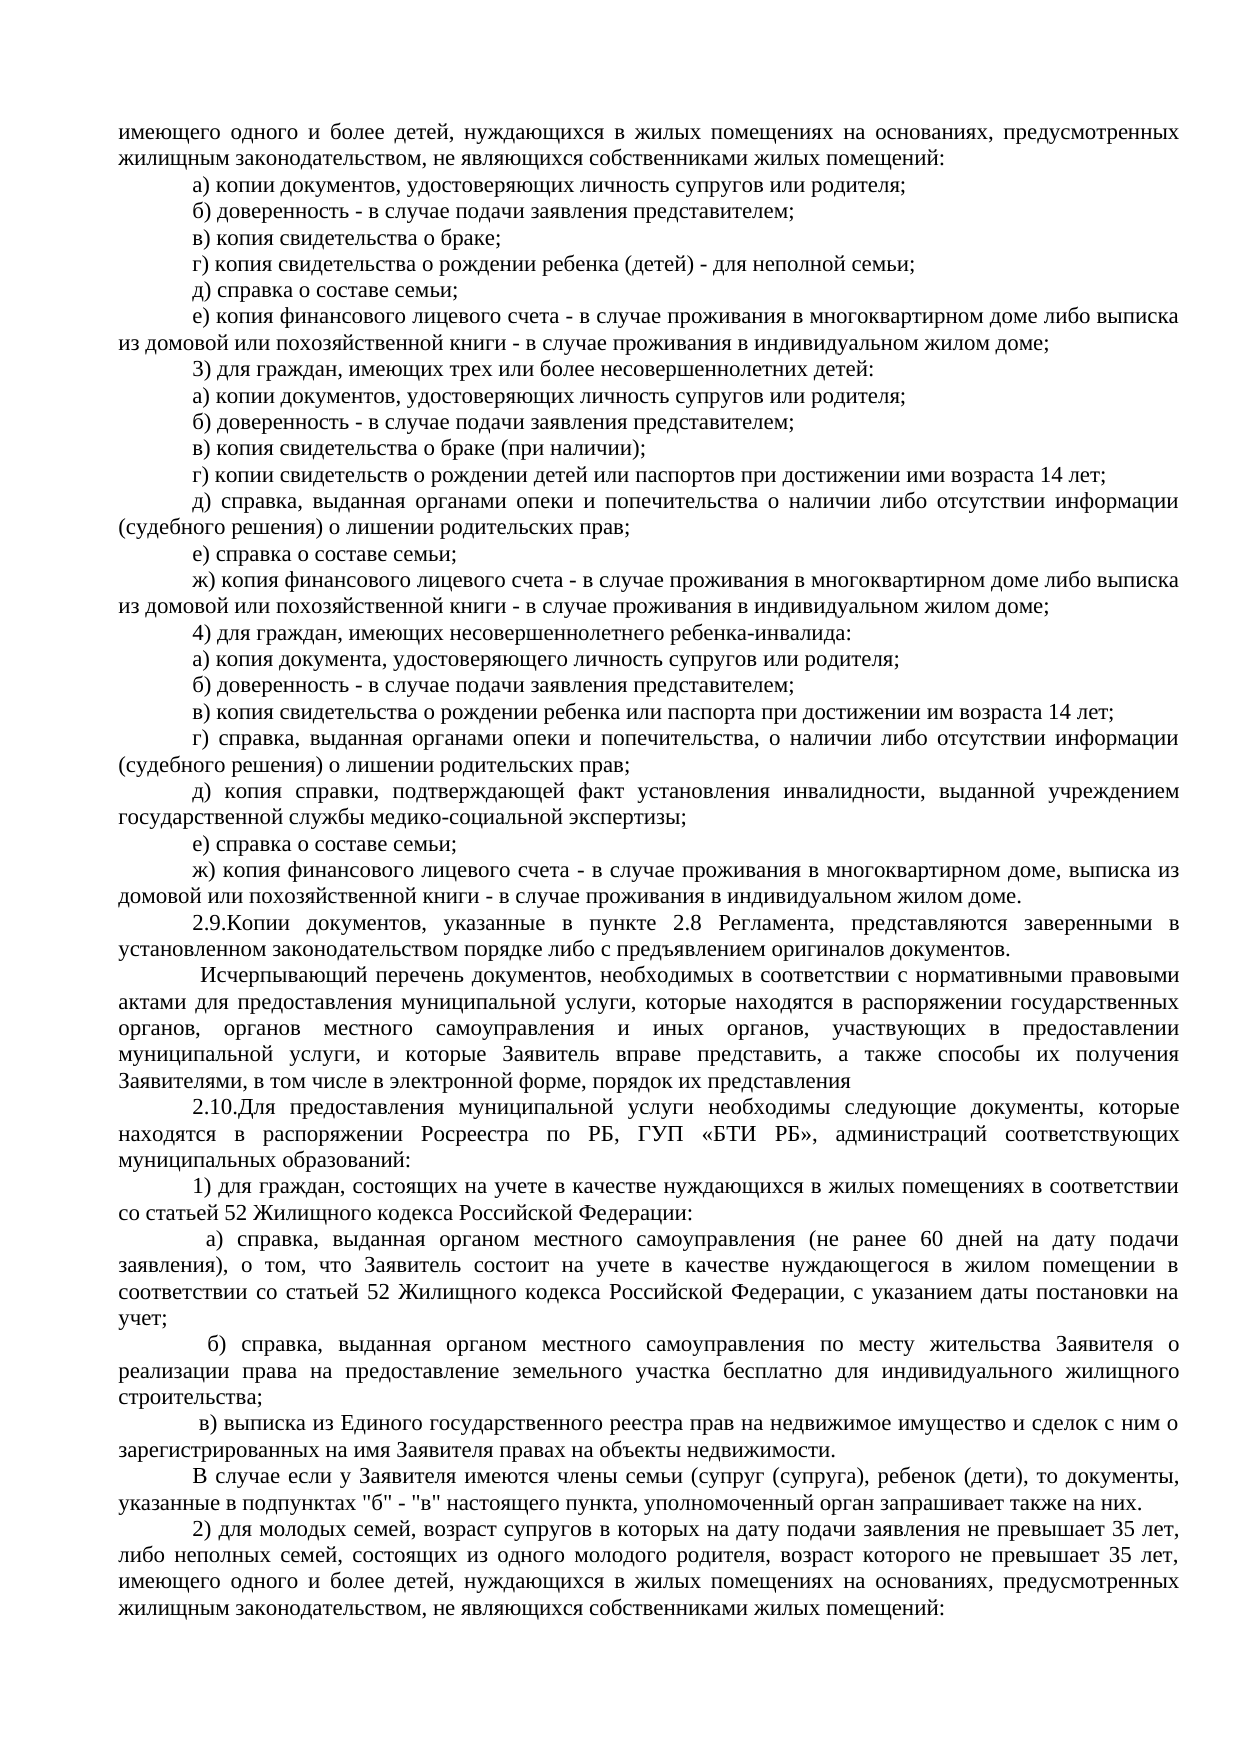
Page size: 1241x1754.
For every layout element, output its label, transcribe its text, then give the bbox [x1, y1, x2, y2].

text е) справка о составе семьи; [118, 830, 1181, 856]
text б) доверенность - в случае подачи заявления представителем; [118, 197, 1181, 223]
text е) копия финансового лицевого счета - в случае проживания в многоквартирном доме либо выписка из домовой или похозяйственной книги - в случае проживания в индивидуальном жилом доме; [118, 303, 1181, 355]
text в) копия свидетельства о рождении ребенка или паспорта при достижении им возраста 14 лет; [118, 698, 1181, 724]
text д) справка о составе семьи; [118, 276, 1181, 303]
text г) копии свидетельств о рождении детей или паспортов при достижении ими возраста 14 лет; [118, 461, 1181, 487]
text б) доверенность - в случае подачи заявления представителем; [118, 672, 1181, 698]
text б) справка, выданная органом местного самоуправления по месту жительства Заявителя о реализации права на предоставление земельного участка бесплатно для индивидуального жилищного строительства; [118, 1330, 1181, 1409]
text ж) копия финансового лицевого счета - в случае проживания в многоквартирном доме либо выписка из домовой или похозяйственной книги - в случае проживания в индивидуальном жилом доме; [118, 566, 1181, 619]
text ж) копия финансового лицевого счета - в случае проживания в многоквартирном доме, выписка из домовой или похозяйственной книги - в случае проживания в индивидуальном жилом доме. [118, 856, 1181, 909]
text 1) для граждан, состоящих на учете в качестве нуждающихся в жилых помещениях в соответствии со статьей 52 Жилищного кодекса Российской Федерации: [118, 1172, 1181, 1225]
text д) справка, выданная органами опеки и попечительства о наличии либо отсутствии информации (судебного решения) о лишении родительских прав; [118, 487, 1181, 540]
text г) копия свидетельства о рождении ребенка (детей) - для неполной семьи; [118, 250, 1181, 276]
text Исчерпывающий перечень документов, необходимых в соответствии с нормативными правовыми актами для предоставления муниципальной услуги, которые находятся в распоряжении государственных органов, органов местного самоуправления и иных органов, участвующих в предоставлении муниципальной услуги, и которые Заявитель вправе представить, а также способы их получения Заявителями, в том числе в электронной форме, порядок их представления [118, 961, 1181, 1093]
text г) справка, выданная органами опеки и попечительства, о наличии либо отсутствии информации (судебного решения) о лишении родительских прав; [118, 724, 1181, 777]
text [118, 118, 1181, 171]
text В случае если у Заявителя имеются члены семьи (супруг (супруга), ребенок (дети), то документы, указанные в подпунктах "б" - "в" настоящего пункта, уполномоченный орган запрашивает также на них. [118, 1462, 1181, 1515]
text в) выписка из Единого государственного реестра прав на недвижимое имущество и сделок с ним о зарегистрированных на имя Заявителя правах на объекты недвижимости. [118, 1409, 1181, 1462]
text а) копии документов, удостоверяющих личность супругов или родителя; [118, 382, 1181, 408]
text а) копия документа, удостоверяющего личность супругов или родителя; [118, 645, 1181, 672]
text а) копии документов, удостоверяющих личность супругов или родителя; [118, 171, 1181, 197]
text д) копия справки, подтверждающей факт установления инвалидности, выданной учреждением государственной службы медико-социальной экспертизы; [118, 777, 1181, 830]
text 2.9.Копии документов, указанные в пункте 2.8 Регламента, представляются заверенными в установленном законодательством порядке либо с предъявлением оригиналов документов. [118, 909, 1181, 961]
text б) доверенность - в случае подачи заявления представителем; [118, 408, 1181, 434]
text е) справка о составе семьи; [118, 540, 1181, 566]
text а) справка, выданная органом местного самоуправления (не ранее 60 дней на дату подачи заявления), о том, что Заявитель состоит на учете в качестве нуждающегося в жилом помещении в соответствии со статьей 52 Жилищного кодекса Российской Федерации, с указанием даты постановки на учет; [118, 1225, 1181, 1330]
text в) копия свидетельства о браке (при наличии); [118, 434, 1181, 461]
text 3) для граждан, имеющих трех или более несовершеннолетних детей: [118, 355, 1181, 382]
text в) копия свидетельства о браке; [118, 223, 1181, 250]
text 2.10.Для предоставления муниципальной услуги необходимы следующие документы, которые находятся в распоряжении Росреестра по РБ, ГУП «БТИ РБ», администраций соответствующих муниципальных образований: [118, 1093, 1181, 1172]
text 4) для граждан, имеющих несовершеннолетнего ребенка-инвалида: [118, 619, 1181, 645]
